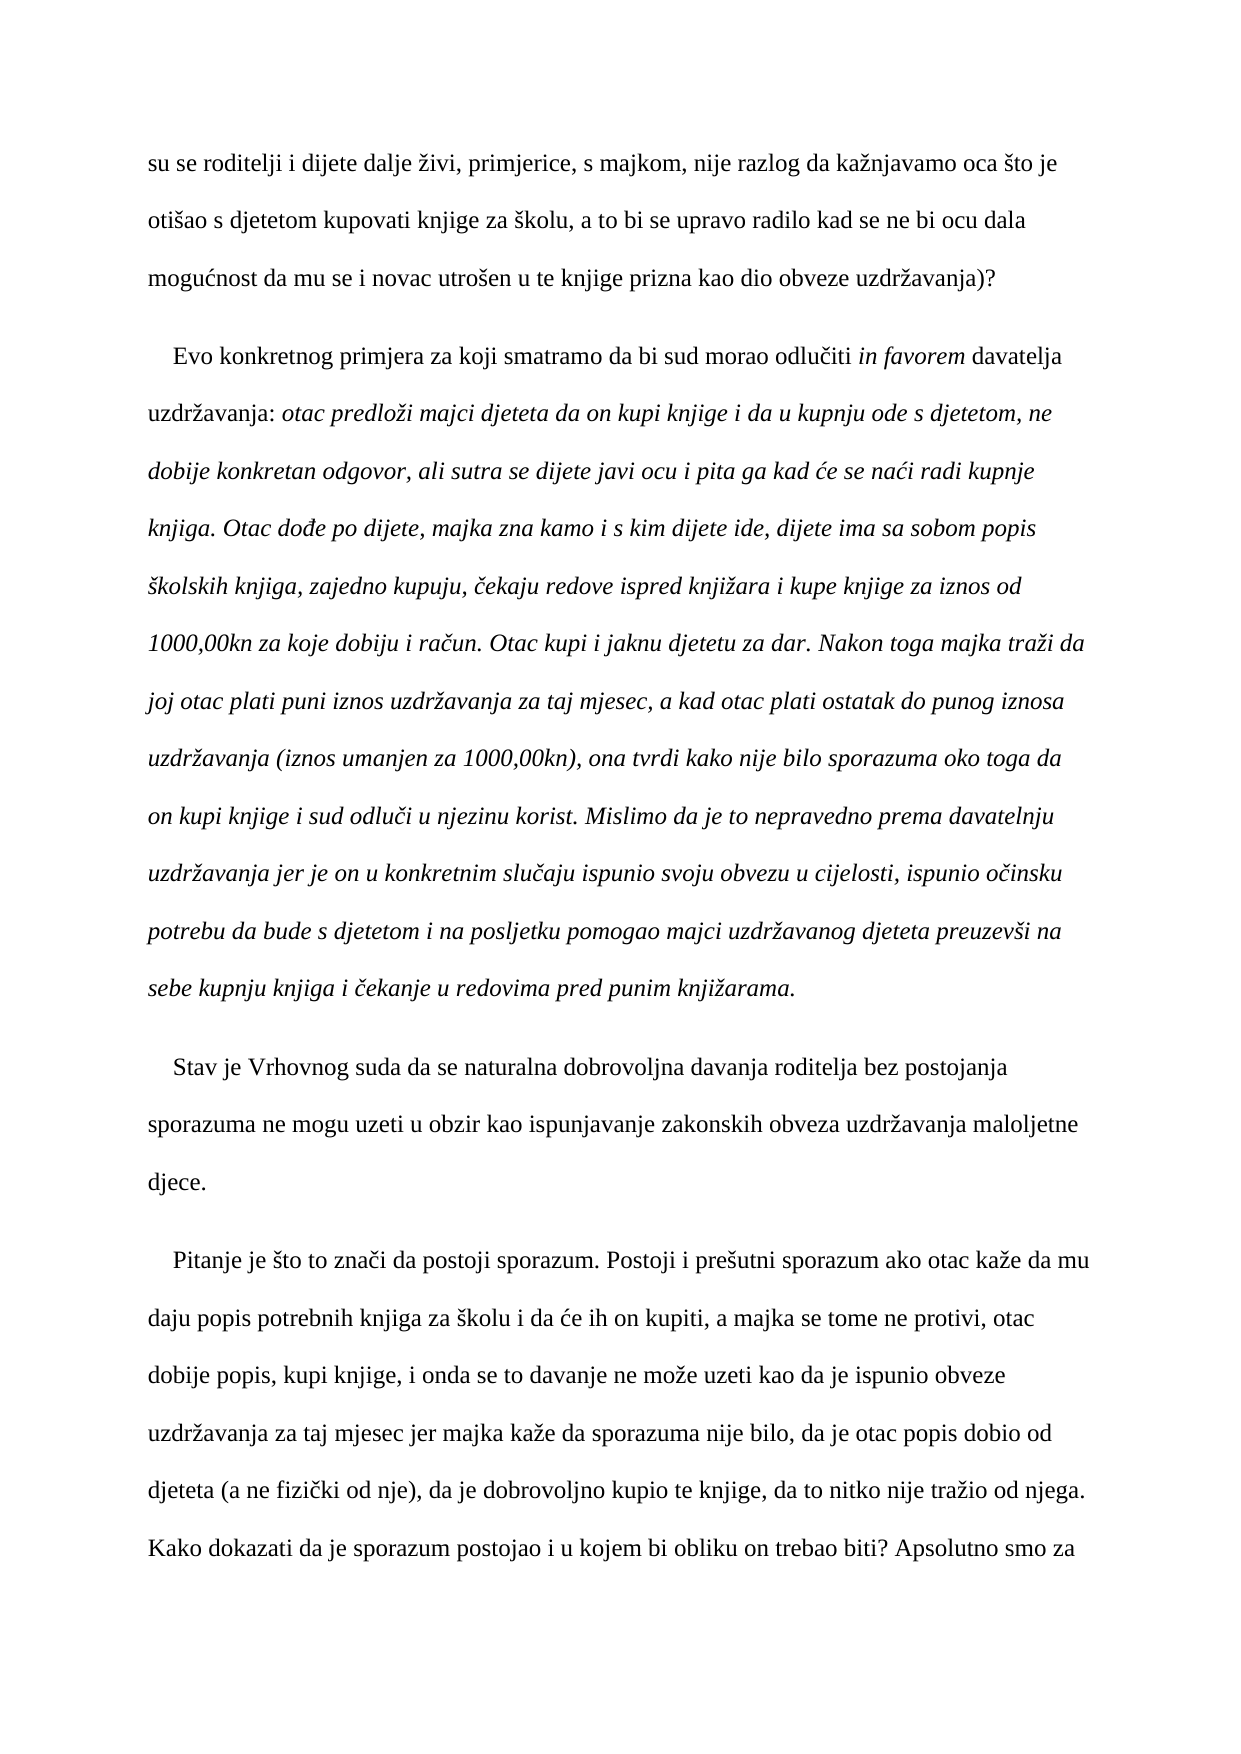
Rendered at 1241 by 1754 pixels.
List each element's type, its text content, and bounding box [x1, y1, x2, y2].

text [148, 148, 1093, 291]
text Evo konkretnog primjera za koji smatramo da bi sud morao odlučiti in favorem davatelja uzdržavanja: otac predloži majci djeteta da on kupi knjige i da u kupnju ode s djetetom, ne dobije konkretan odgovor, ali sutra se dijete javi ocu i pita ga kad će se naći radi kupnje knjiga. Otac dođe po dijete, majka zna kamo i s kim dijete ide, dijete ima sa sobom popis školskih knjiga, zajedno kupuju, čekaju redove ispred knjižara i kupe knjige za iznos od 1000,00kn za koje dobiju i račun. Otac kupi i jaknu djetetu za dar. Nakon toga majka traži da joj otac plati puni iznos uzdržavanja za taj mjesec, a kad otac plati ostatak do punog iznosa uzdržavanja (iznos umanjen za 1000,00kn), ona tvrdi kako nije bilo sporazuma oko toga da on kupi knjige i sud odluči u njezinu korist. Mislimo da je to nepravedno prema davatelnju uzdržavanja jer je on u konkretnim slučaju ispunio svoju obvezu u cijelosti, ispunio očinsku potrebu da bude s djetetom i na posljetku pomogao majci uzdržavanog djeteta preuzevši na sebe kupnju knjiga i čekanje u redovima pred punim knjižarama. [148, 341, 1093, 1002]
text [148, 1245, 1093, 1561]
text Stav je Vrhovnog suda da se naturalna dobrovoljna davanja roditelja bez postojanja sporazuma ne mogu uzeti u obzir kao ispunjavanje zakonskih obveza uzdržavanja maloljetne djece. [148, 1052, 1093, 1196]
